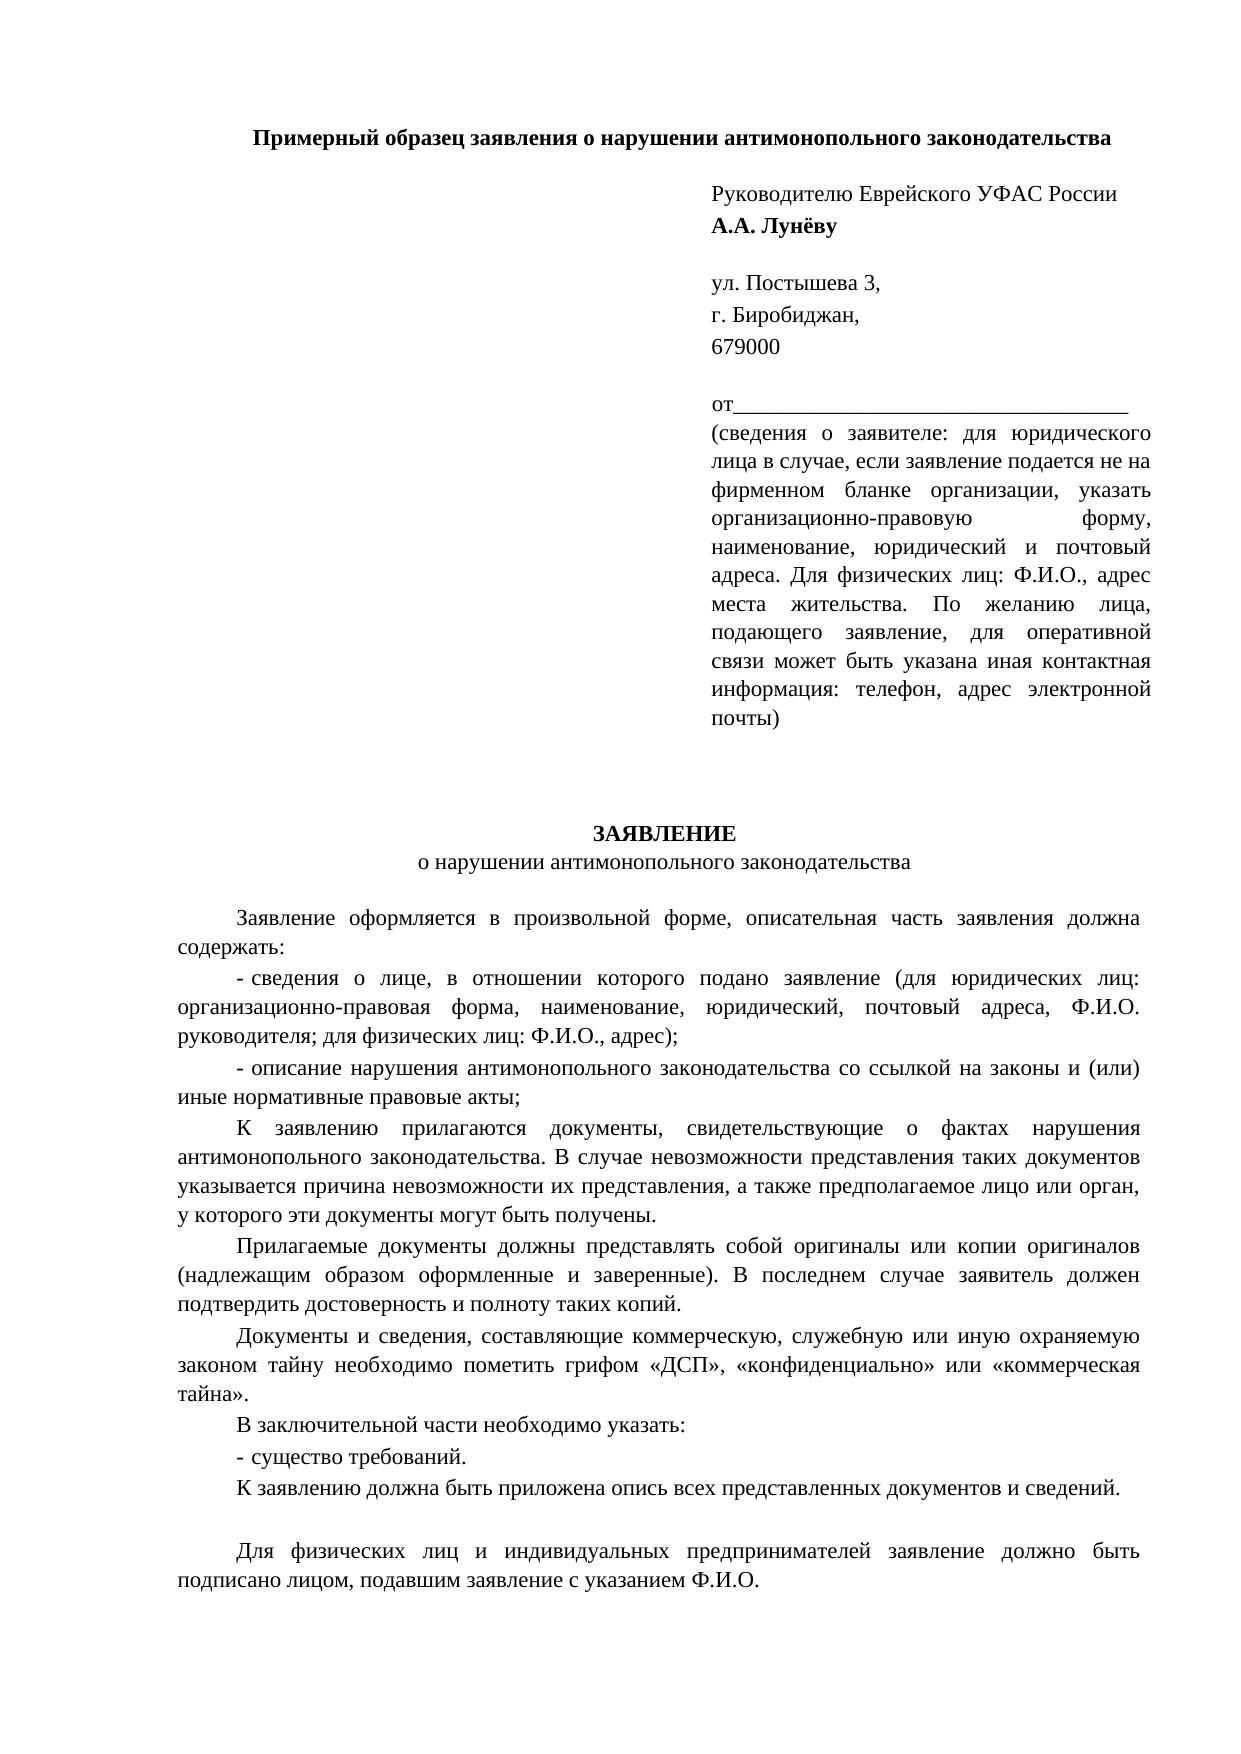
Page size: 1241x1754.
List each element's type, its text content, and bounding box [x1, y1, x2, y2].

text Заявление оформляется в произвольной форме, описательная часть заявления должна содержать: [177, 902, 1142, 960]
text Для физических лиц и индивидуальных предпринимателей заявление должно быть подписано лицом, подавшим заявление с указанием Ф.И.О. [177, 1535, 1142, 1593]
text Документы и сведения, составляющие коммерческую, служебную или иную охраняемую законом тайну необходимо пометить грифом «ДСП», «конфиденциально» или «коммерческая тайна». [177, 1320, 1142, 1407]
text К заявлению прилагаются документы, свидетельствующие о фактах нарушения антимонопольного законодательства. В случае невозможности представления таких документов указывается причина невозможности их представления, а также предполагаемое лицо или орган, у которого эти документы могут быть получены. [177, 1112, 1142, 1228]
text Прилагаемые документы должны представлять собой оригиналы или копии оригиналов (надлежащим образом оформленные и заверенные). В последнем случае заявитель должен подтвердить достоверность и полноту таких копий. [177, 1231, 1142, 1318]
text В заключительной части необходимо указать: [177, 1409, 1142, 1438]
text К заявлению должна быть приложена опись всех представленных документов и сведений. [177, 1472, 1142, 1501]
text - существо требований. [177, 1441, 1142, 1470]
text - сведения о лице, в отношении которого подано заявление (для юридических лиц: организационно-правовая форма, наименование, юридический, почтовый адреса, Ф.И.О. руководителя; для физических лиц: Ф.И.О., адрес); [177, 963, 1142, 1049]
text - описание нарушения антимонопольного законодательства со ссылкой на законы и (или) иные нормативные правовые акты; [177, 1052, 1142, 1110]
text от [712, 388, 1152, 417]
text 679000 [711, 333, 1152, 359]
text Примерный образец заявления о нарушении антимонопольного законодательства [253, 124, 1152, 150]
text ЗАЯВЛЕНИЕ [177, 821, 1152, 847]
text ул. Постышева 3, [711, 269, 1152, 296]
text Руководителю Еврейского УФАС России [711, 178, 1152, 207]
text о нарушении антимонопольного законодательства [177, 848, 1152, 875]
text А.А. Лунёву [711, 210, 1152, 239]
text (сведения о заявителе: для юридического лица в случае, если заявление подается не на фирменном бланке организации, указать организационно-правовую форму, наименование, юридический и почтовый адреса. Для физических лиц: Ф.И.О., адрес места жительства. По желанию лица, подающего заявление, для оперативной связи может быть указана иная контактная информация: телефон, адрес электронной почты) [711, 417, 1152, 731]
text г. Биробиджан, [711, 301, 1152, 328]
